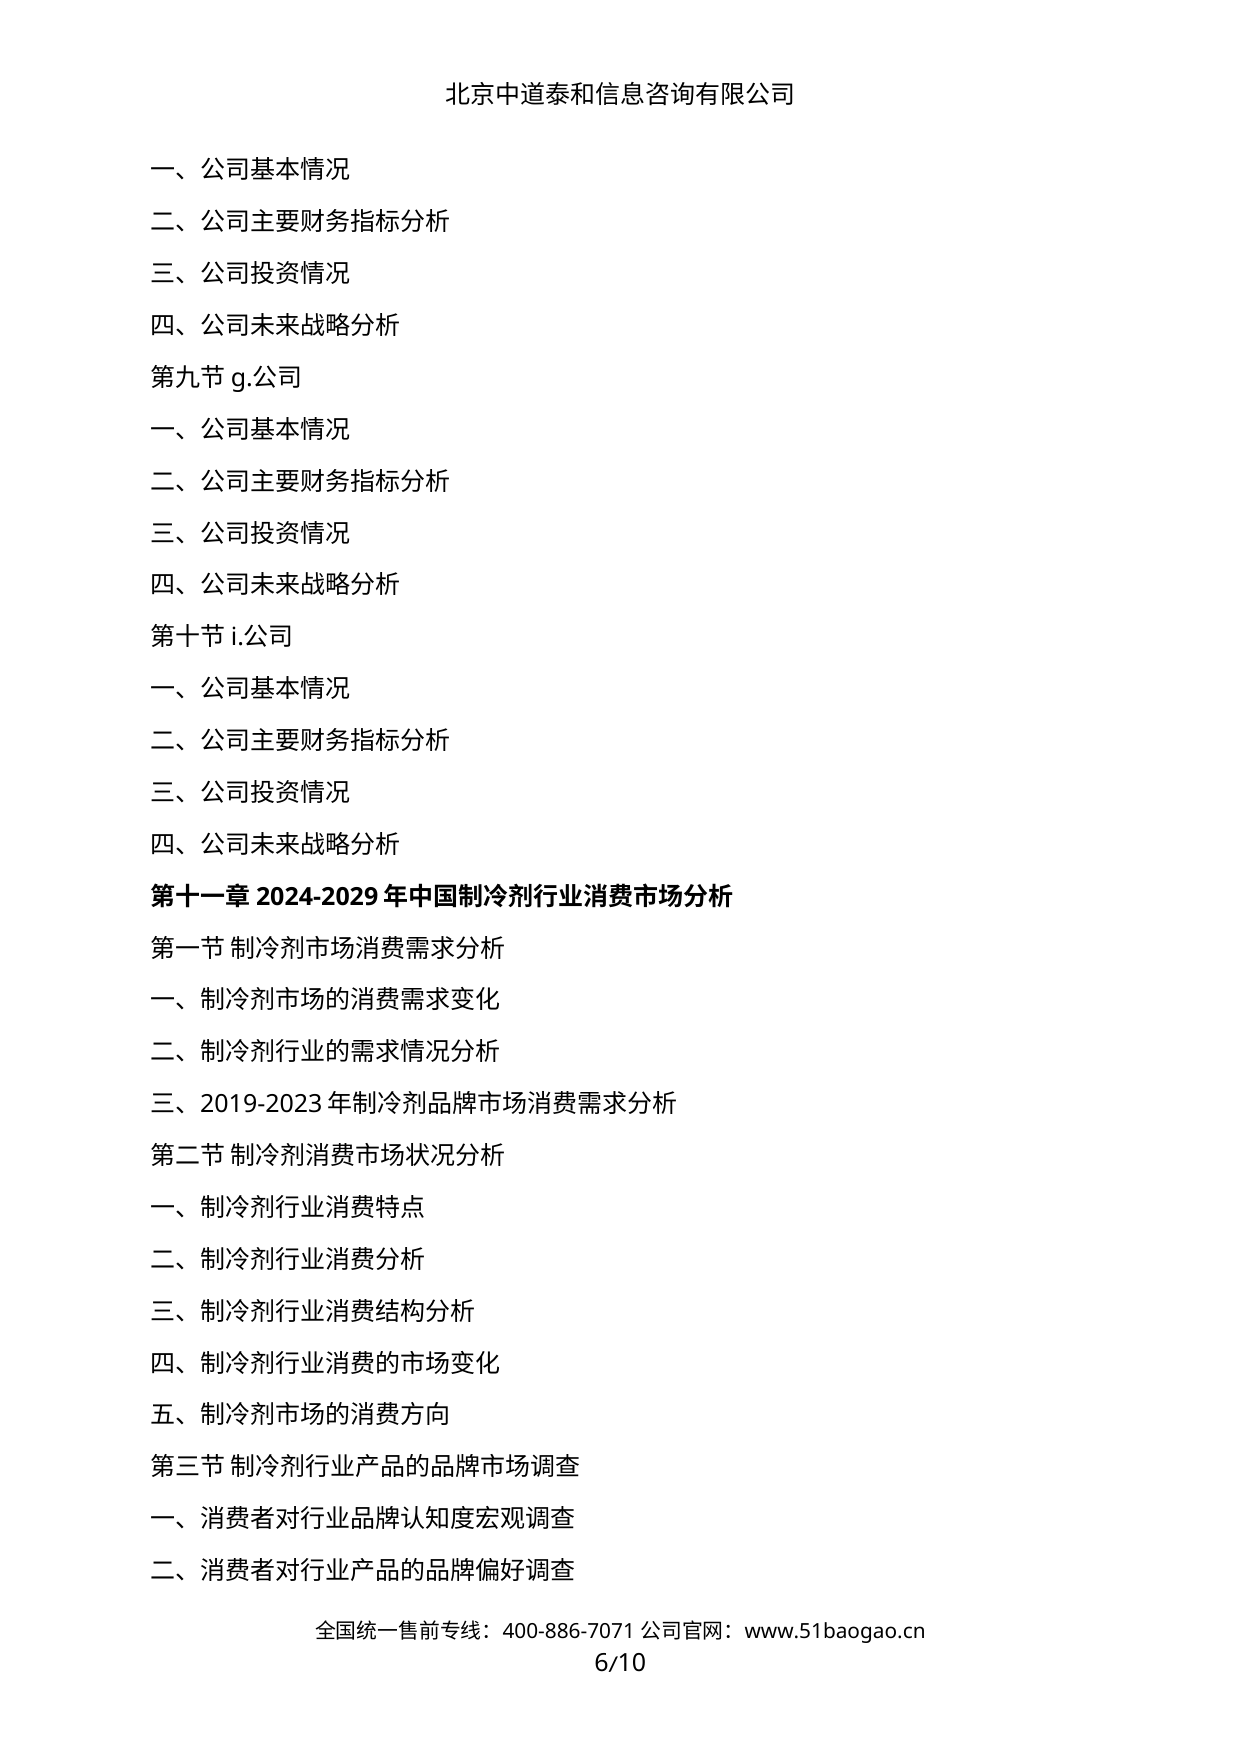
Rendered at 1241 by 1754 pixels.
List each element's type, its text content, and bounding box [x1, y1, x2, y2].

text 三、2019-2023年制冷剂品牌市场消费需求分析 [150, 1084, 1090, 1120]
text 第三节 制冷剂行业产品的品牌市场调查 [150, 1447, 1090, 1483]
text 第一节 制冷剂市场消费需求分析 [150, 928, 1090, 964]
text 二、制冷剂行业的需求情况分析 [150, 1032, 1090, 1068]
text 第二节 制冷剂消费市场状况分析 [150, 1136, 1090, 1172]
text 四、公司未来战略分析 [150, 565, 1090, 601]
text 五、制冷剂市场的消费方向 [150, 1395, 1090, 1431]
text 第十节 i.公司 [150, 617, 1090, 653]
text 第十一章 2024-2029年中国制冷剂行业消费市场分析 [150, 876, 1090, 912]
text 三、公司投资情况 [150, 254, 1090, 290]
text 第九节 g.公司 [150, 357, 1090, 394]
text 一、公司基本情况 [150, 150, 1090, 186]
text 二、消费者对行业产品的品牌偏好调查 [150, 1551, 1090, 1587]
text 三、公司投资情况 [150, 513, 1090, 549]
text 二、公司主要财务指标分析 [150, 202, 1090, 238]
text 三、公司投资情况 [150, 772, 1090, 809]
text 二、制冷剂行业消费分析 [150, 1239, 1090, 1276]
text 四、公司未来战略分析 [150, 306, 1090, 342]
text 三、制冷剂行业消费结构分析 [150, 1291, 1090, 1327]
text 一、消费者对行业品牌认知度宏观调查 [150, 1499, 1090, 1535]
text 一、公司基本情况 [150, 409, 1090, 446]
text 一、公司基本情况 [150, 669, 1090, 705]
text 二、公司主要财务指标分析 [150, 461, 1090, 497]
text 一、制冷剂行业消费特点 [150, 1187, 1090, 1224]
text 一、制冷剂市场的消费需求变化 [150, 980, 1090, 1016]
text 四、制冷剂行业消费的市场变化 [150, 1343, 1090, 1379]
text 四、公司未来战略分析 [150, 824, 1090, 861]
text 二、公司主要财务指标分析 [150, 721, 1090, 757]
